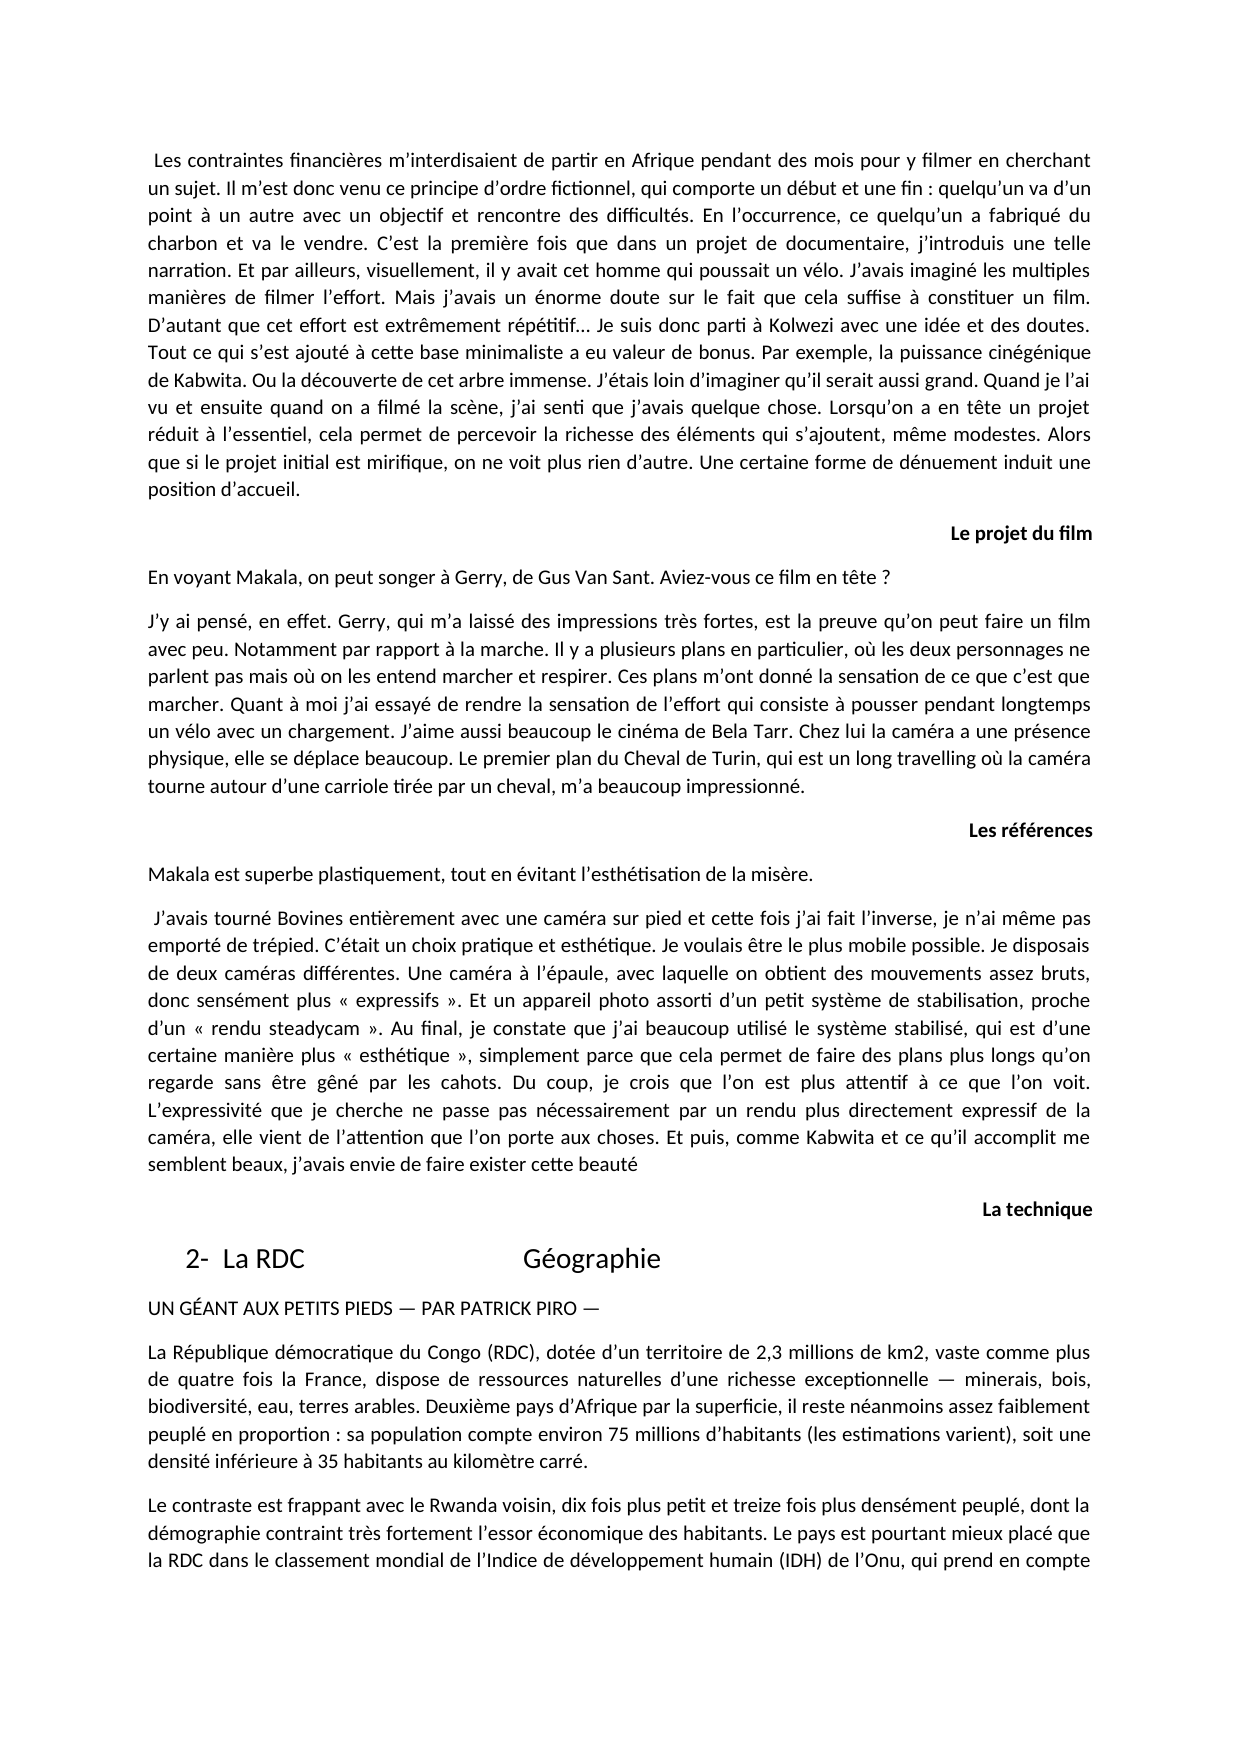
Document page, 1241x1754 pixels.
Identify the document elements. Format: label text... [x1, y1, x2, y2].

list La RDC Géographie [185, 1240, 1093, 1275]
text Makala est superbe plastiquement, tout en évitant l’esthétisation de la misère. [148, 861, 1093, 886]
text La technique [148, 1196, 1093, 1221]
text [148, 1493, 1093, 1573]
text En voyant Makala, on peut songer à Gerry, de Gus Van Sant. Aviez-vous ce film en tête ? [148, 564, 1093, 590]
text Les contraintes financières m’interdisaient de partir en Afrique pendant des mois pour y filmer en cherchant un sujet. Il m’est donc venu ce principe d’ordre fictionnel, qui comporte un début et une fin : quelqu’un va d’un point à un autre avec un objectif et rencontre des difficultés. En l’occurrence, ce quelqu’un a fabriqué du charbon et va le vendre. C’est la première fois que dans un projet de documentaire, j’introduis une telle narration. Et par ailleurs, visuellement, il y avait cet homme qui poussait un vélo. J’avais imaginé les multiples manières de filmer l’effort. Mais j’avais un énorme doute sur le fait que cela suffise à constituer un film. D’autant que cet effort est extrêmement répétitif… Je suis donc parti à Kolwezi avec une idée et des doutes. Tout ce qui s’est ajouté à cette base minimaliste a eu valeur de bonus. Par exemple, la puissance cinégénique de Kabwita. Ou la découverte de cet arbre immense. J’étais loin d’imaginer qu’il serait aussi grand. Quand je l’ai vu et ensuite quand on a filmé la scène, j’ai senti que j’avais quelque chose. Lorsqu’on a en tête un projet réduit à l’essentiel, cela permet de percevoir la richesse des éléments qui s’ajoutent, même modestes. Alors que si le projet initial est mirifique, on ne voit plus rien d’autre. Une certaine forme de dénuement induit une position d’accueil. [148, 148, 1093, 502]
text Les références [148, 817, 1093, 842]
text Le projet du film [148, 520, 1093, 546]
text J’y ai pensé, en effet. Gerry, qui m’a laissé des impressions très fortes, est la preuve qu’on peut faire un film avec peu. Notamment par rapport à la marche. Il y a plusieurs plans en particulier, où les deux personnages ne parlent pas mais où on les entend marcher et respirer. Ces plans m’ont donné la sensation de ce que c’est que marcher. Quant à moi j’ai essayé de rendre la sensation de l’effort qui consiste à pousser pendant longtemps un vélo avec un chargement. J’aime aussi beaucoup le cinéma de Bela Tarr. Chez lui la caméra a une présence physique, elle se déplace beaucoup. Le premier plan du Cheval de Turin, qui est un long travelling où la caméra tourne autour d’une carriole tirée par un cheval, m’a beaucoup impressionné. [148, 608, 1093, 798]
text J’avais tourné Bovines entièrement avec une caméra sur pied et cette fois j’ai fait l’inverse, je n’ai même pas emporté de trépied. C’était un choix pratique et esthétique. Je voulais être le plus mobile possible. Je disposais de deux caméras différentes. Une caméra à l’épaule, avec laquelle on obtient des mouvements assez bruts, donc sensément plus « expressifs ». Et un appareil photo assorti d’un petit système de stabilisation, proche d’un « rendu steadycam ». Au final, je constate que j’ai beaucoup utilisé le système stabilisé, qui est d’une certaine manière plus « esthétique », simplement parce que cela permet de faire des plans plus longs qu’on regarde sans être gêné par les cahots. Du coup, je crois que l’on est plus attentif à ce que l’on voit. L’expressivité que je cherche ne passe pas nécessairement par un rendu plus directement expressif de la caméra, elle vient de l’attention que l’on porte aux choses. Et puis, comme Kabwita et ce qu’il accomplit me semblent beaux, j’avais envie de faire exister cette beauté [148, 905, 1093, 1177]
text La République démocratique du Congo (RDC), dotée d’un territoire de 2,3 millions de km2, vaste comme plus de quatre fois la France, dispose de ressources naturelles d’une richesse exceptionnelle — minerais, bois, biodiversité, eau, terres arables. Deuxième pays d’Afrique par la superficie, il reste néanmoins assez faiblement peuplé en proportion : sa population compte environ 75 millions d’habitants (les estimations varient), soit une densité inférieure à 35 habitants au kilomètre carré. [148, 1339, 1093, 1474]
text UN GÉANT AUX PETITS PIEDS — PAR PATRICK PIRO — [148, 1295, 1093, 1320]
